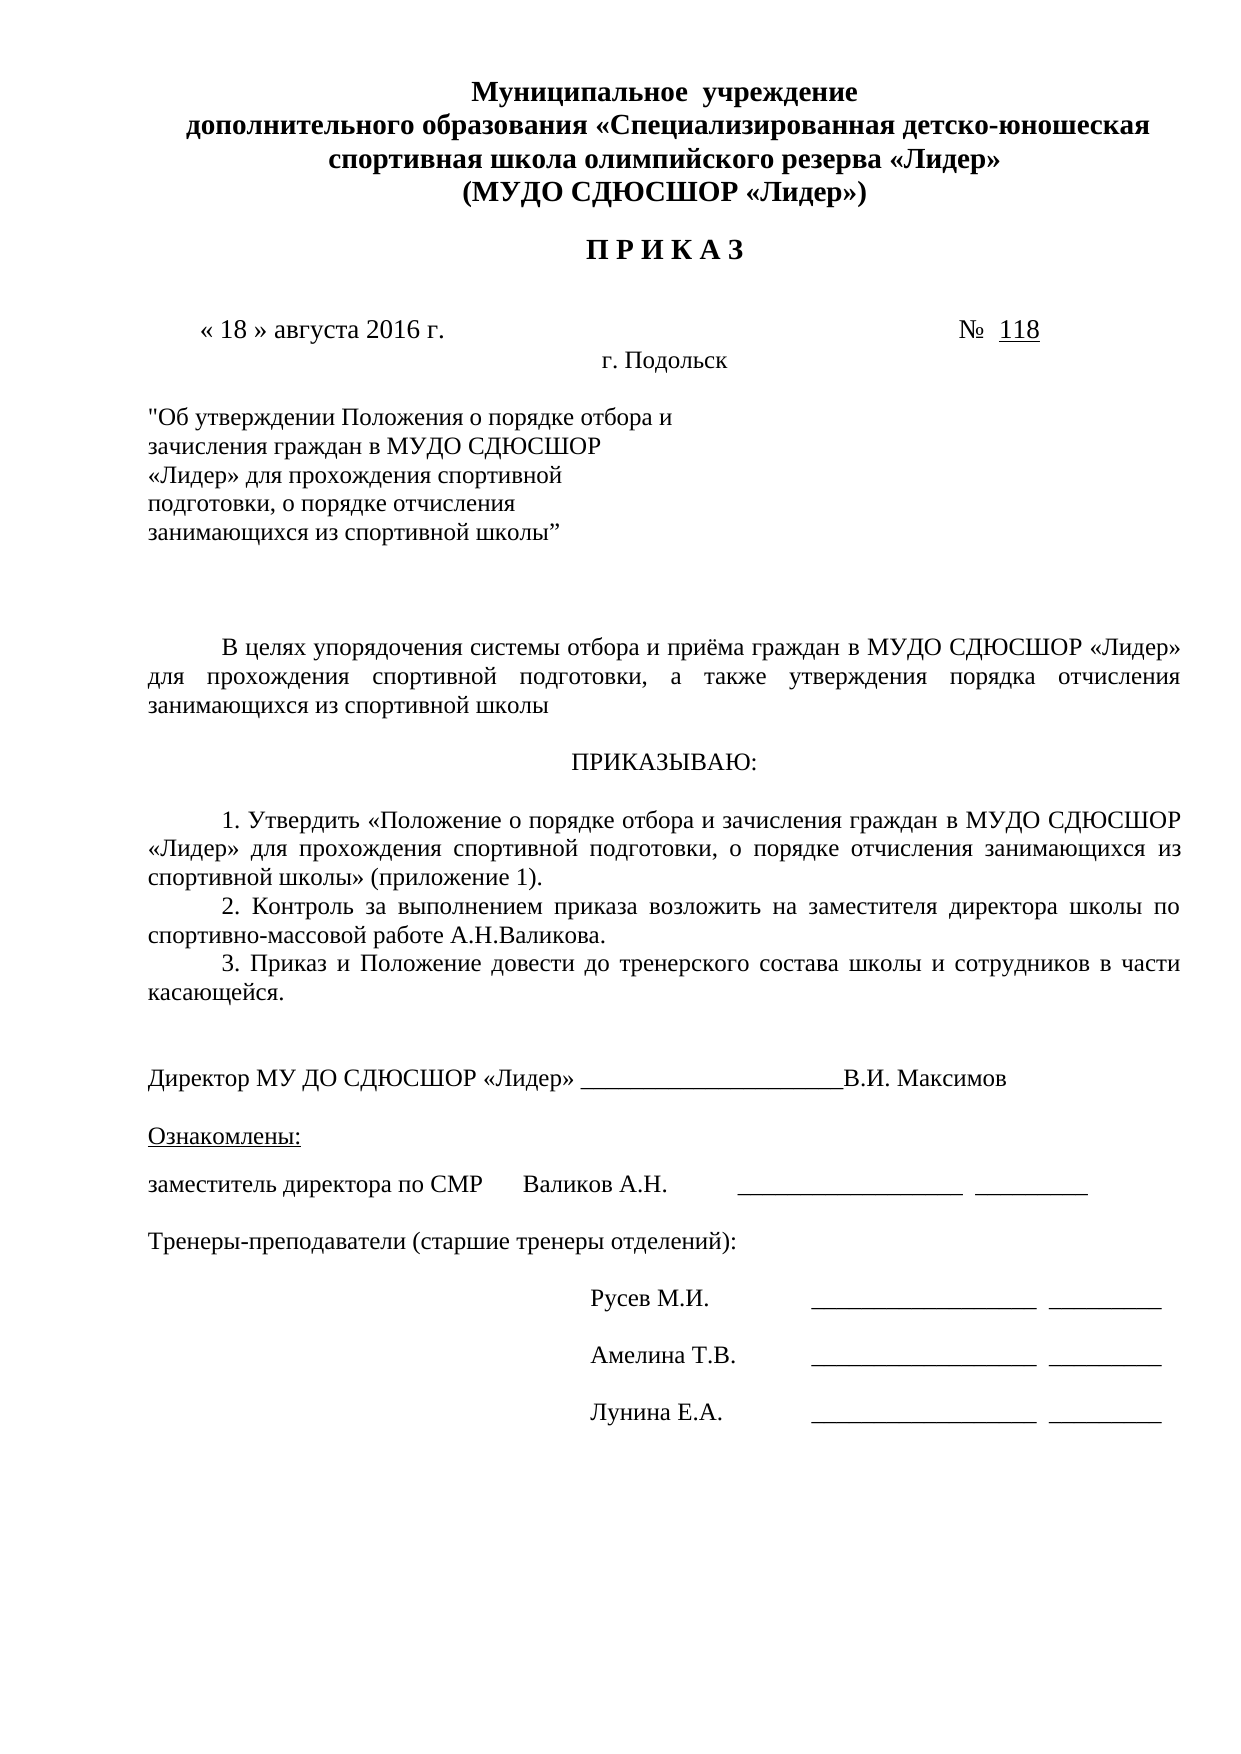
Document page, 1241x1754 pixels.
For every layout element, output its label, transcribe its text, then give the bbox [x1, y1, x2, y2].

text г. Подольск [148, 345, 1181, 373]
text В целях упорядочения системы отбора и приёма граждан в МУДО СДЮСШОР «Лидер» для прохождения спортивной подготовки, а также утверждения порядка отчисления занимающихся из спортивной школы [148, 632, 1181, 718]
text 2. Контроль за выполнением приказа возложить на заместителя директора школы по спортивно-массовой работе А.Н.Валикова. [148, 891, 1181, 948]
text « 18 » августа 2016 г. № 118. [193, 313, 1181, 345]
text Муниципальное учреждение [148, 74, 1181, 107]
text Русев М.И. __________________ _________ [516, 1283, 1181, 1312]
text Директор МУ ДО СДЮСШОР «Лидер» _____________________В.И. Максимов [148, 1063, 1181, 1092]
text заместитель директора по СМР Валиков А.Н. __________________ _________ [148, 1169, 1181, 1198]
text "Об утверждении Положения о порядке отбора и зачисления граждан в МУДО СДЮСШОР «Лидер» для прохождения спортивной подготовки, о порядке отчисления занимающихся из спортивной школы” [148, 402, 679, 546]
text Лунина Е.А. __________________ _________ [148, 1397, 1181, 1426]
text П Р И К А З [148, 232, 1181, 266]
text дополнительного образования «Специализированная детско-юношеская спортивная школа олимпийского резерва «Лидер» [148, 107, 1181, 174]
text 1. Утвердить «Положение о порядке отбора и зачисления граждан в МУДО СДЮСШОР «Лидер» для прохождения спортивной подготовки, о порядке отчисления занимающихся из спортивной школы» (приложение 1). [148, 805, 1181, 891]
text Тренеры-преподаватели (старшие тренеры отделений): [148, 1226, 1181, 1255]
text Ознакомлены: [148, 1121, 1181, 1150]
text 3. Приказ и Положение довести до тренерского состава школы и сотрудников в части касающейся. [148, 948, 1181, 1006]
text Амелина Т.В. __________________ _________ [516, 1340, 1181, 1369]
text (МУДО СДЮСШОР «Лидер») [148, 174, 1181, 208]
text ПРИКАЗЫВАЮ: [148, 747, 1181, 776]
